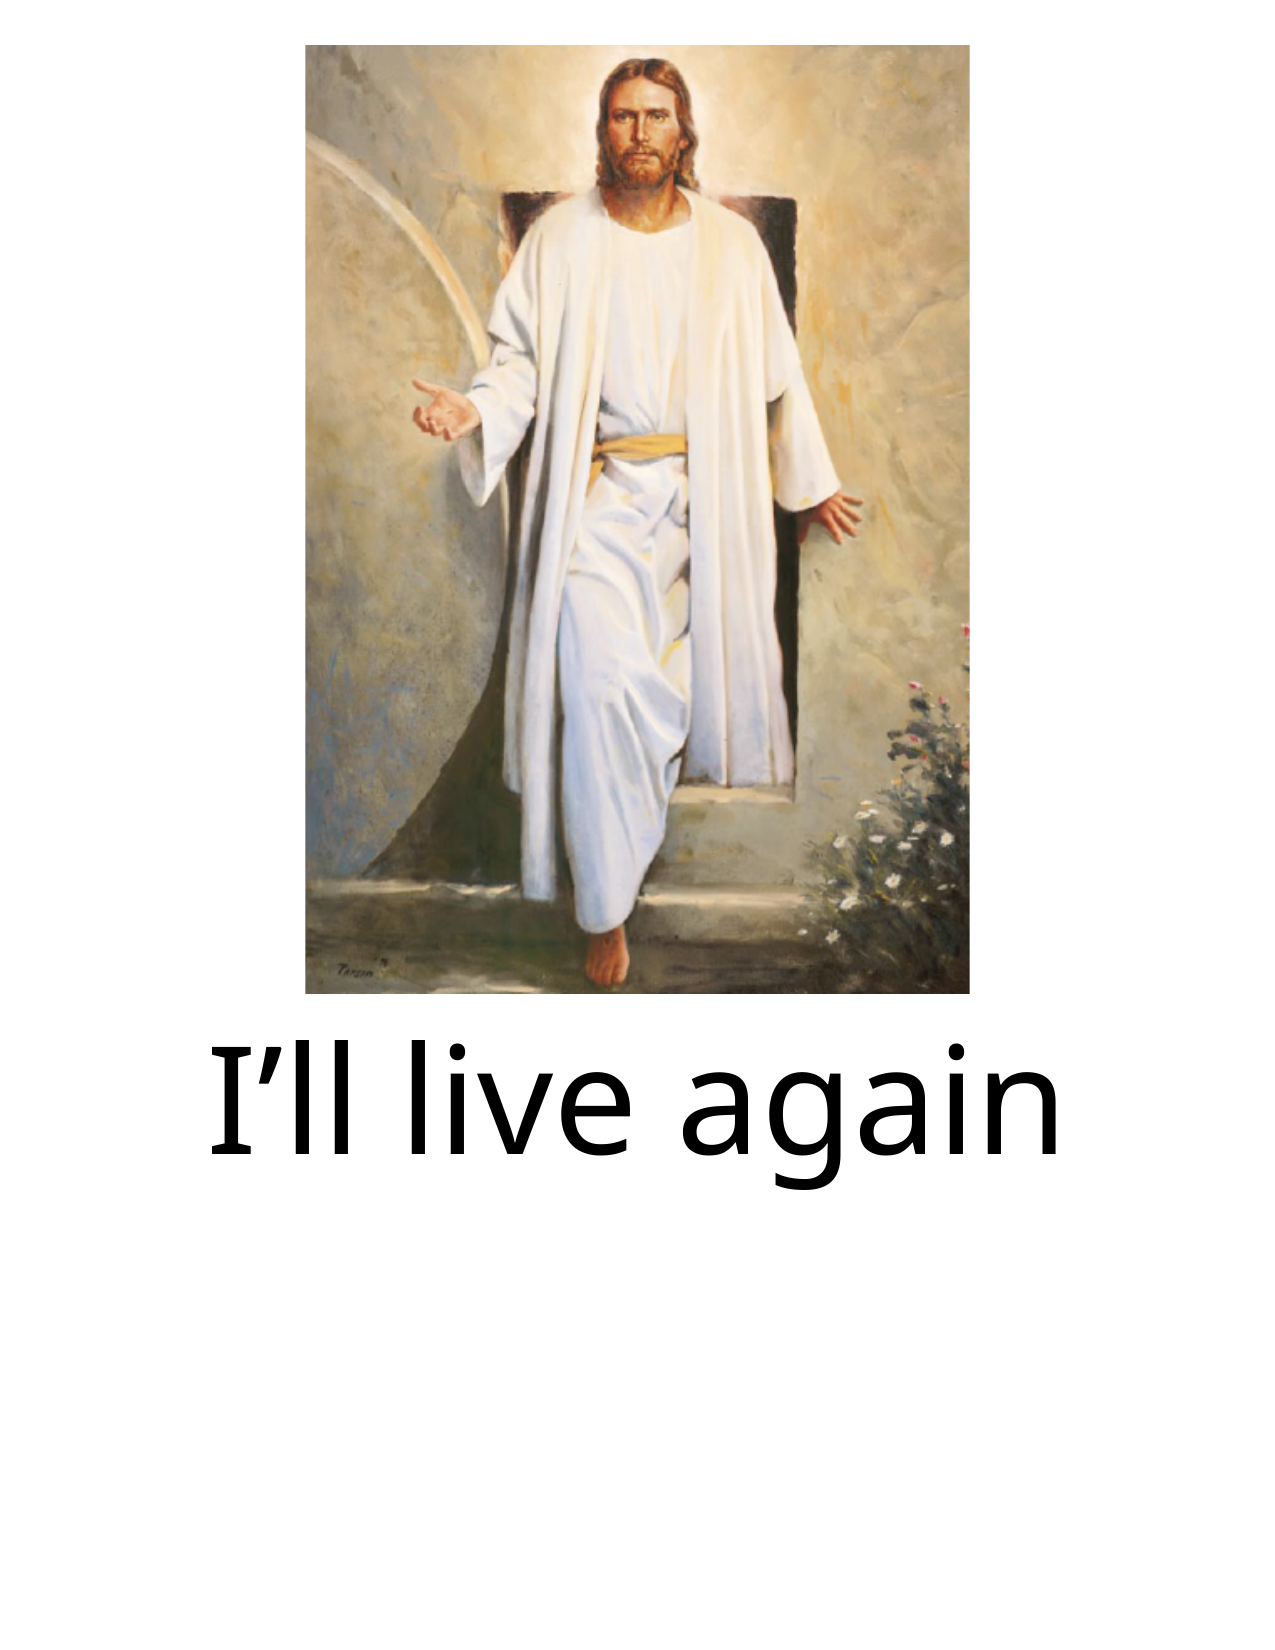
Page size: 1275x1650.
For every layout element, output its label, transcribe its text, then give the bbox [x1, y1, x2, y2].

picture [305, 45, 970, 994]
text I’ll live again [45, 994, 1230, 1198]
